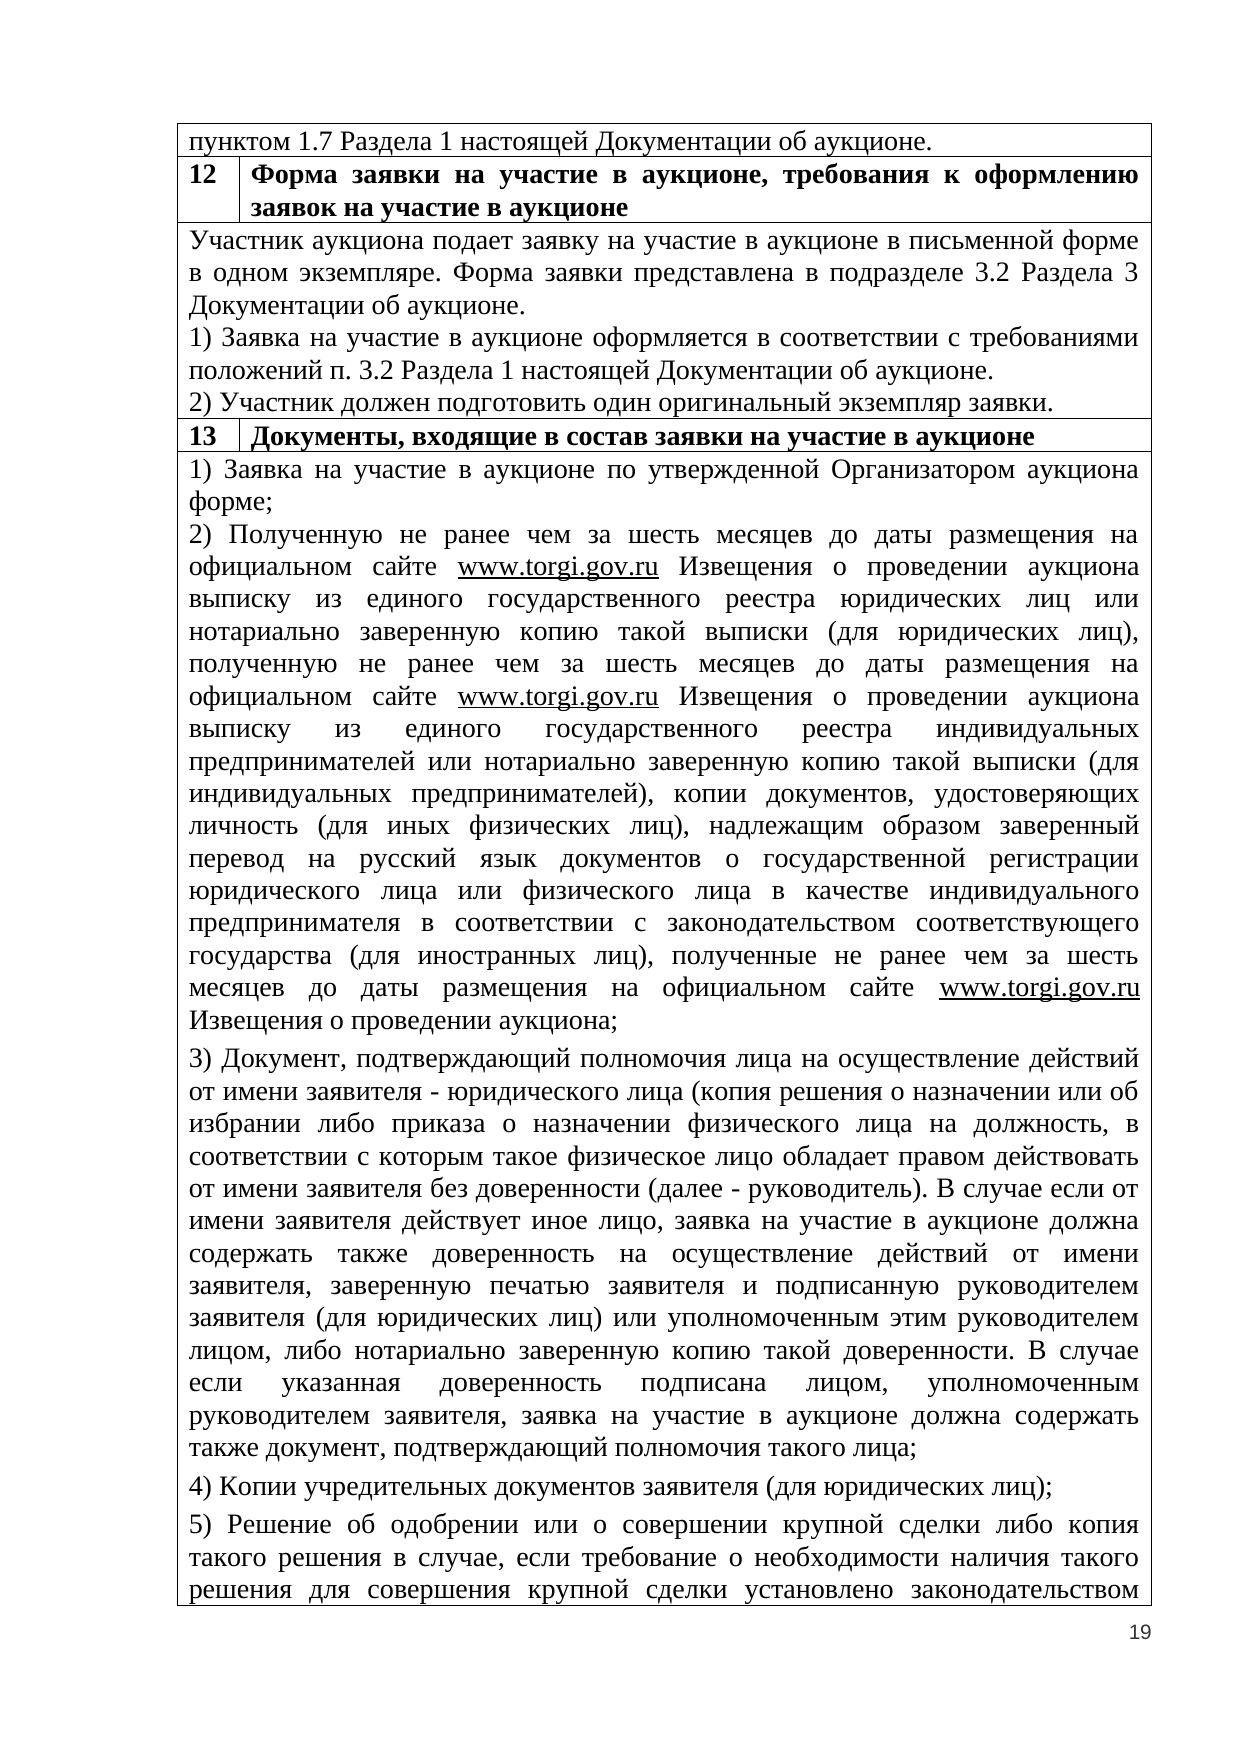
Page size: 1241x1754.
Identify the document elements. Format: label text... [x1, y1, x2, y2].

table_cell 12 [178, 157, 239, 222]
table_cell Участник аукциона подает заявку на участие в аукционе в письменной форме в одном экземпляре. Форма заявки представлена в подразделе 3.2 Раздела 3 Документации об аукционе. 1) Заявка на участие в аукционе оформляется в соответствии с требованиями положений п. 3.2 Раздела 1 настоящей Документации об аукционе. 2) Участник должен подготовить один оригинальный экземпляр заявки. [178, 223, 1151, 417]
table_cell Документы, входящие в состав заявки на участие в аукционе [240, 419, 1151, 451]
table_cell Участник аукциона должен соответствовать требованиям, предусмотренным пунктом 1.7 Раздела 1 настоящей Документации об аукционе. [178, 124, 1151, 156]
table_cell Форма заявки на участие в аукционе, требования к оформлению заявок на участие в аукционе [240, 157, 1151, 222]
table_cell 13 [178, 419, 239, 451]
